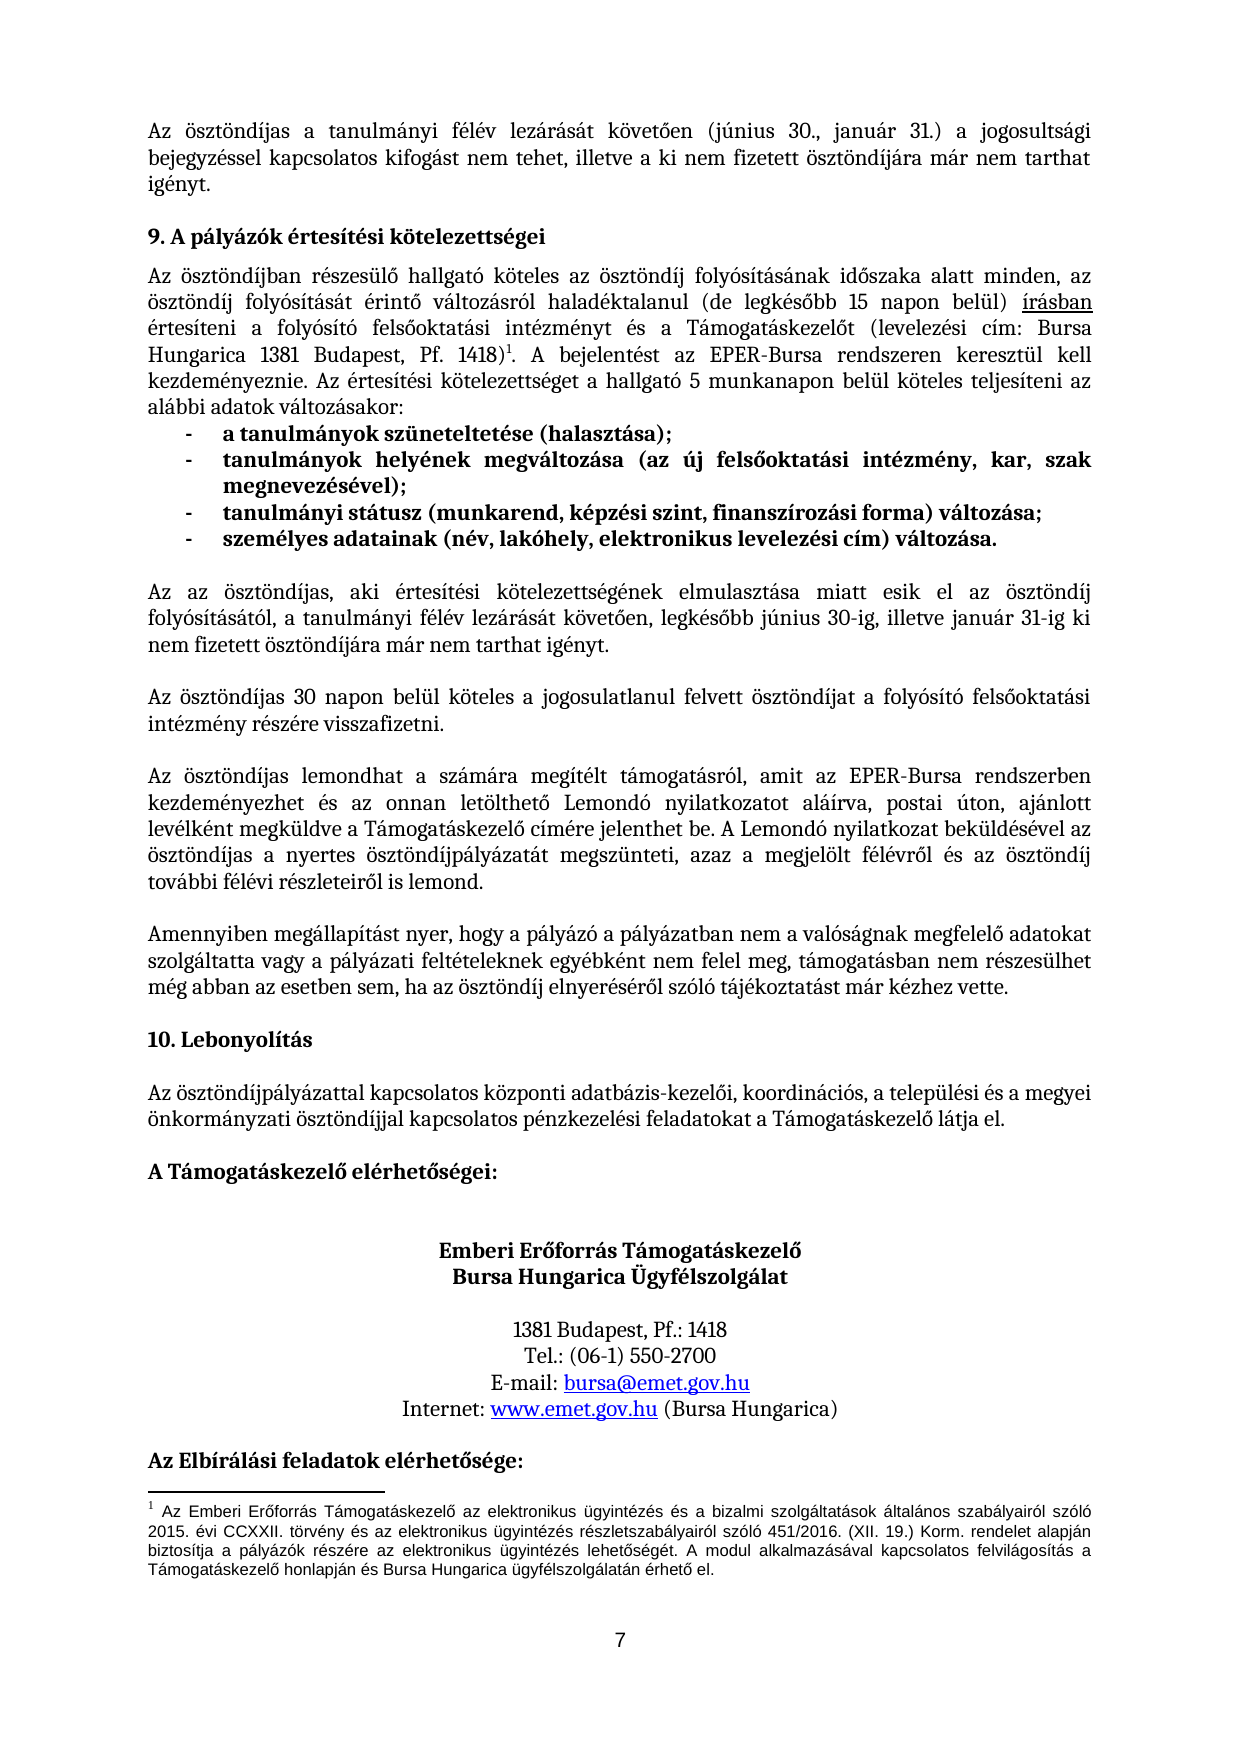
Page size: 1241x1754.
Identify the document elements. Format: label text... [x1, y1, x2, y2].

text Bursa Hungarica Ügyfélszolgálat [148, 1264, 1092, 1290]
list tanulmányi státusz (munkarend, képzési szint, finanszírozási forma) változása; [185, 499, 1092, 526]
text Az ösztöndíjas lemondhat a számára megítélt támogatásról, amit az EPER-Bursa rendszerben kezdeményezhet és az onnan letölthető Lemondó nyilatkozatot aláírva, postai úton, ajánlott levélként megküldve a Támogatáskezelő címére jelenthet be. A Lemondó nyilatkozat beküldésével az ösztöndíjas a nyertes ösztöndíjpályázatát megszünteti, azaz a megjelölt félévről és az ösztöndíj további félévi részleteiről is lemond. [148, 763, 1092, 895]
text Amennyiben megállapítást nyer, hogy a pályázó a pályázatban nem a valóságnak megfelelő adatokat szolgáltatta vagy a pályázati feltételeknek egyébként nem felel meg, támogatásban nem részesülhet még abban az esetben sem, ha az ösztöndíj elnyeréséről szóló tájékoztatást már kézhez vette. [148, 921, 1092, 1000]
text 1381 Budapest, Pf.: 1418 [148, 1317, 1092, 1343]
text Az Elbírálási feladatok elérhetősége: [148, 1448, 1092, 1475]
list személyes adatainak (név, lakóhely, elektronikus levelezési cím) változása. [185, 526, 1092, 552]
list a tanulmányok szüneteltetése (halasztása); [185, 421, 1092, 447]
text 10. Lebonyolítás [148, 1027, 1092, 1053]
text Az az ösztöndíjas, aki értesítési kötelezettségének elmulasztása miatt esik el az ösztöndíj folyósításától, a tanulmányi félév lezárását követően, legkésőbb június 30-ig, illetve január 31-ig ki nem fizetett ösztöndíjára már nem tarthat igényt. [148, 579, 1092, 658]
text Az ösztöndíjpályázattal kapcsolatos központi adatbázis-kezelői, koordinációs, a települési és a megyei önkormányzati ösztöndíjjal kapcsolatos pénzkezelési feladatokat a Támogatáskezelő látja el. [148, 1079, 1092, 1132]
text 9. A pályázók értesítési kötelezettségei [148, 223, 1092, 250]
text Internet: www.emet.gov.hu (Bursa Hungarica) [148, 1396, 1092, 1422]
text A Támogatáskezelő elérhetőségei: [148, 1158, 1092, 1185]
text Tel.: (06-1) 550-2700 [148, 1343, 1092, 1369]
text Az ösztöndíjas 30 napon belül köteles a jogosulatlanul felvett ösztöndíjat a folyósító felsőoktatási intézmény részére visszafizetni. [148, 684, 1092, 737]
text Az ösztöndíjas a tanulmányi félév lezárását követően (június 30., január 31.) a jogosultsági bejegyzéssel kapcsolatos kifogást nem tehet, illetve a ki nem fizetett ösztöndíjára már nem tarthat igényt. [148, 118, 1092, 197]
text Emberi Erőforrás Támogatáskezelő [148, 1237, 1092, 1264]
text E-mail: bursa@emet.gov.hu [148, 1369, 1092, 1396]
text Az ösztöndíjban részesülő hallgató köteles az ösztöndíj folyósításának időszaka alatt minden, az ösztöndíj folyósítását érintő változásról haladéktalanul (de legkésőbb 15 napon belül) írásban értesíteni a folyósító felsőoktatási intézményt és a Támogatáskezelőt (levelezési cím: Bursa Hungarica 1381 Budapest, Pf. 1418). A bejelentést az EPER-Bursa rendszeren keresztül kell kezdeményeznie. Az értesítési kötelezettséget a hallgató 5 munkanapon belül köteles teljesíteni az alábbi adatok változásakor: [148, 262, 1092, 421]
list tanulmányok helyének megváltozása (az új felsőoktatási intézmény, kar, szak megnevezésével); [185, 447, 1092, 499]
